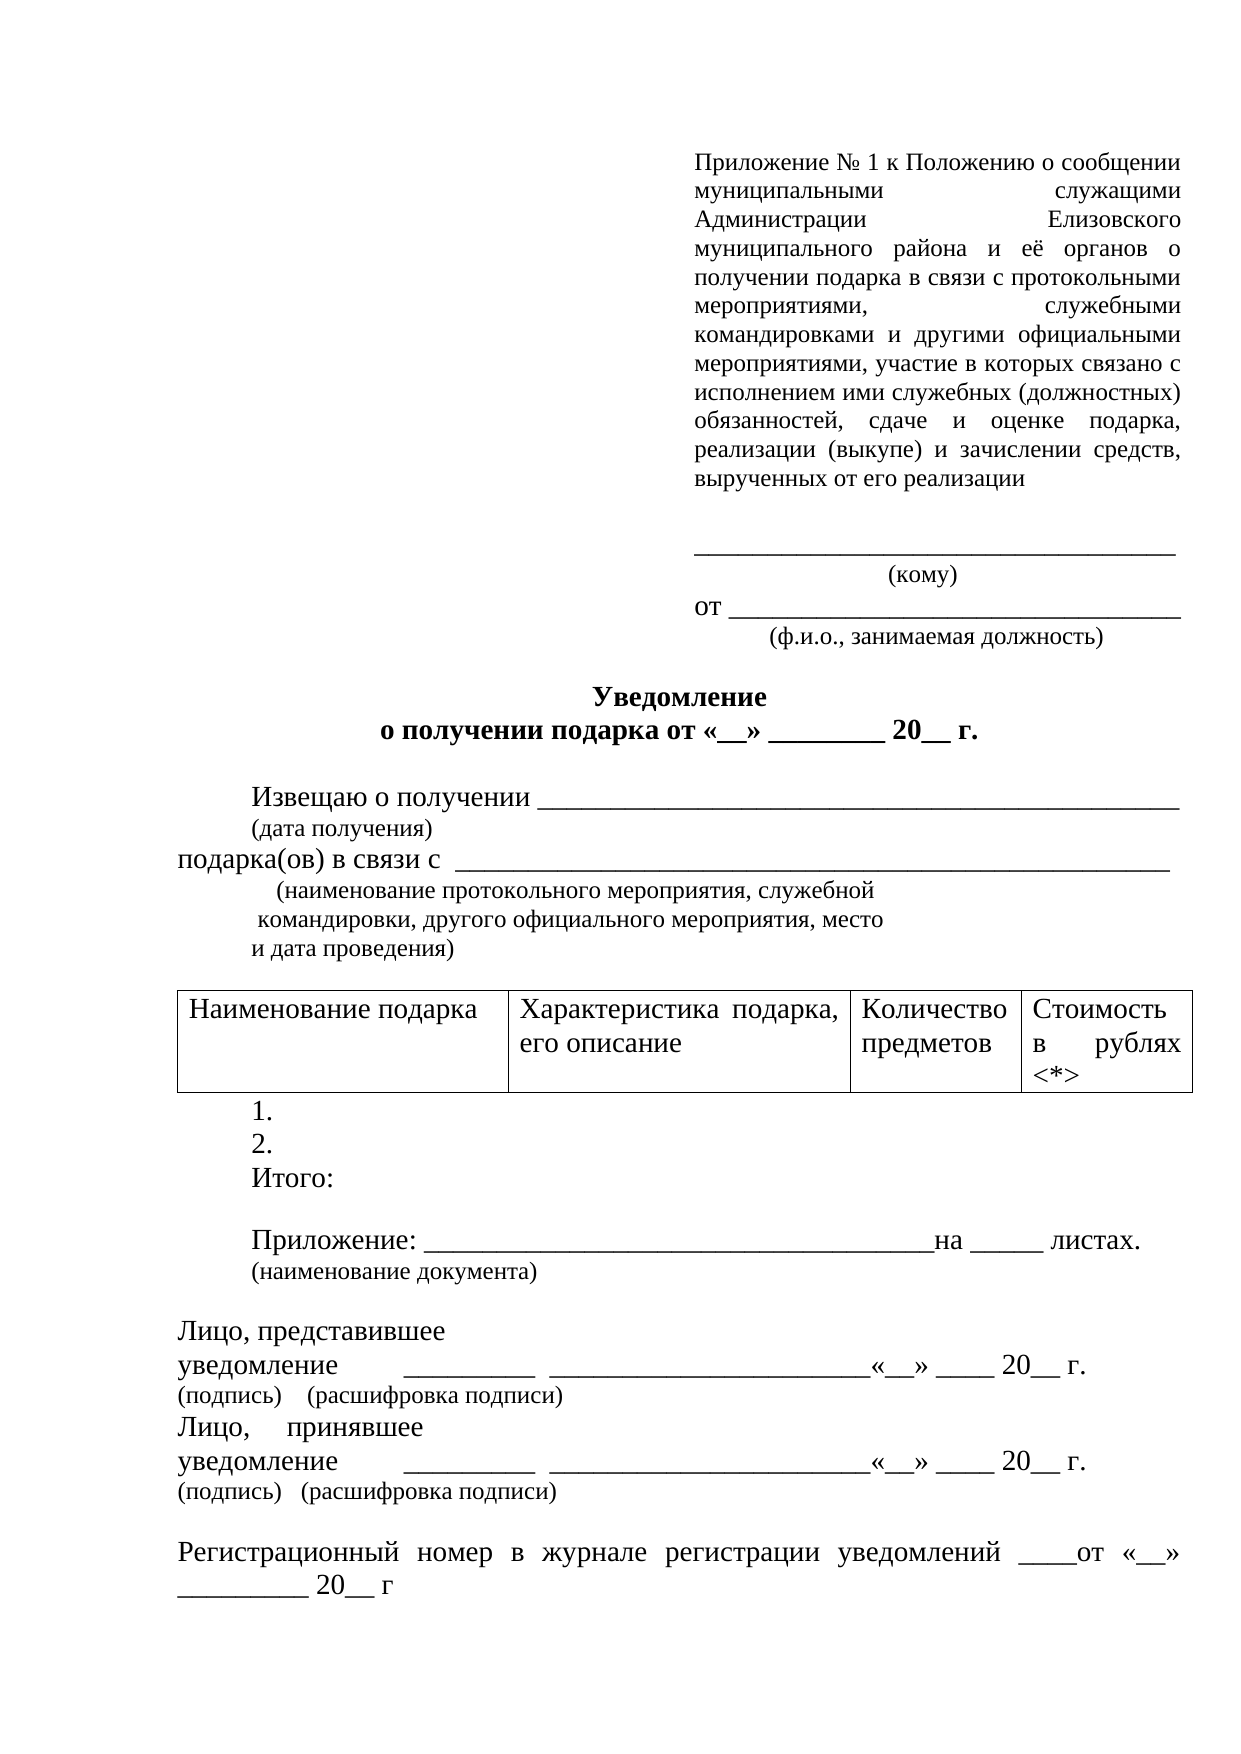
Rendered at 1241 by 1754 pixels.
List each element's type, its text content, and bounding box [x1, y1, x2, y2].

text уведомление _________ ______________________«__» ____ 20__ г. [177, 1443, 1181, 1476]
text Приложение № 1 к Положению о сообщении муниципальными служащими Администрации Елизовского муниципального района и её органов о получении подарка в связи с протокольными мероприятиями, служебными командировками и другими официальными мероприятиями, участие в которых связано с исполнением ими служебных (должностных) обязанностей, сдаче и оценке подарка, реализации (выкупе) и зачислении средств, вырученных от его реализации [694, 147, 1181, 492]
text 2. [177, 1126, 1181, 1160]
text Извещаю о получении ____________________________________________ [177, 779, 1181, 813]
table_header Наименование подарка [178, 991, 508, 1092]
text и дата проведения) [177, 933, 1181, 961]
text подарка(ов) в связи с _________________________________________________ [177, 842, 1181, 875]
table_header Стоимость в рублях <*> [1022, 991, 1192, 1092]
text Приложение: ___________________________________на _____ листах. [177, 1222, 1181, 1256]
text о получении подарка от «__» ________ 20__ г. [177, 712, 1181, 746]
text (подпись) (расшифровка подписи) [177, 1380, 1181, 1409]
text (наименование документа) [177, 1256, 1181, 1284]
text Регистрационный номер в журнале регистрации уведомлений ____от «__» _________ 20__ г [177, 1534, 1181, 1601]
text _________________________________ [694, 525, 1181, 559]
text Лицо, представившее [177, 1313, 1181, 1347]
table_header Характеристика подарка, его описание [509, 991, 850, 1092]
text (ф.и.о., занимаемая должность) [694, 621, 1181, 650]
text командировки, другого официального мероприятия, место [177, 904, 1181, 933]
text Итого: [177, 1160, 1181, 1193]
text уведомление _________ ______________________«__» ____ 20__ г. [177, 1347, 1181, 1380]
text (кому) [694, 559, 1181, 588]
text Уведомление [177, 679, 1181, 712]
text (дата получения) [177, 813, 1181, 842]
text 1. [177, 1093, 1181, 1126]
text (подпись) (расшифровка подписи) [177, 1476, 1181, 1505]
text (наименование протокольного мероприятия, служебной [177, 875, 1181, 904]
text от _______________________________ [694, 588, 1181, 621]
text Лицо, принявшее [177, 1409, 1181, 1443]
table_header Количество предметов [851, 991, 1021, 1092]
